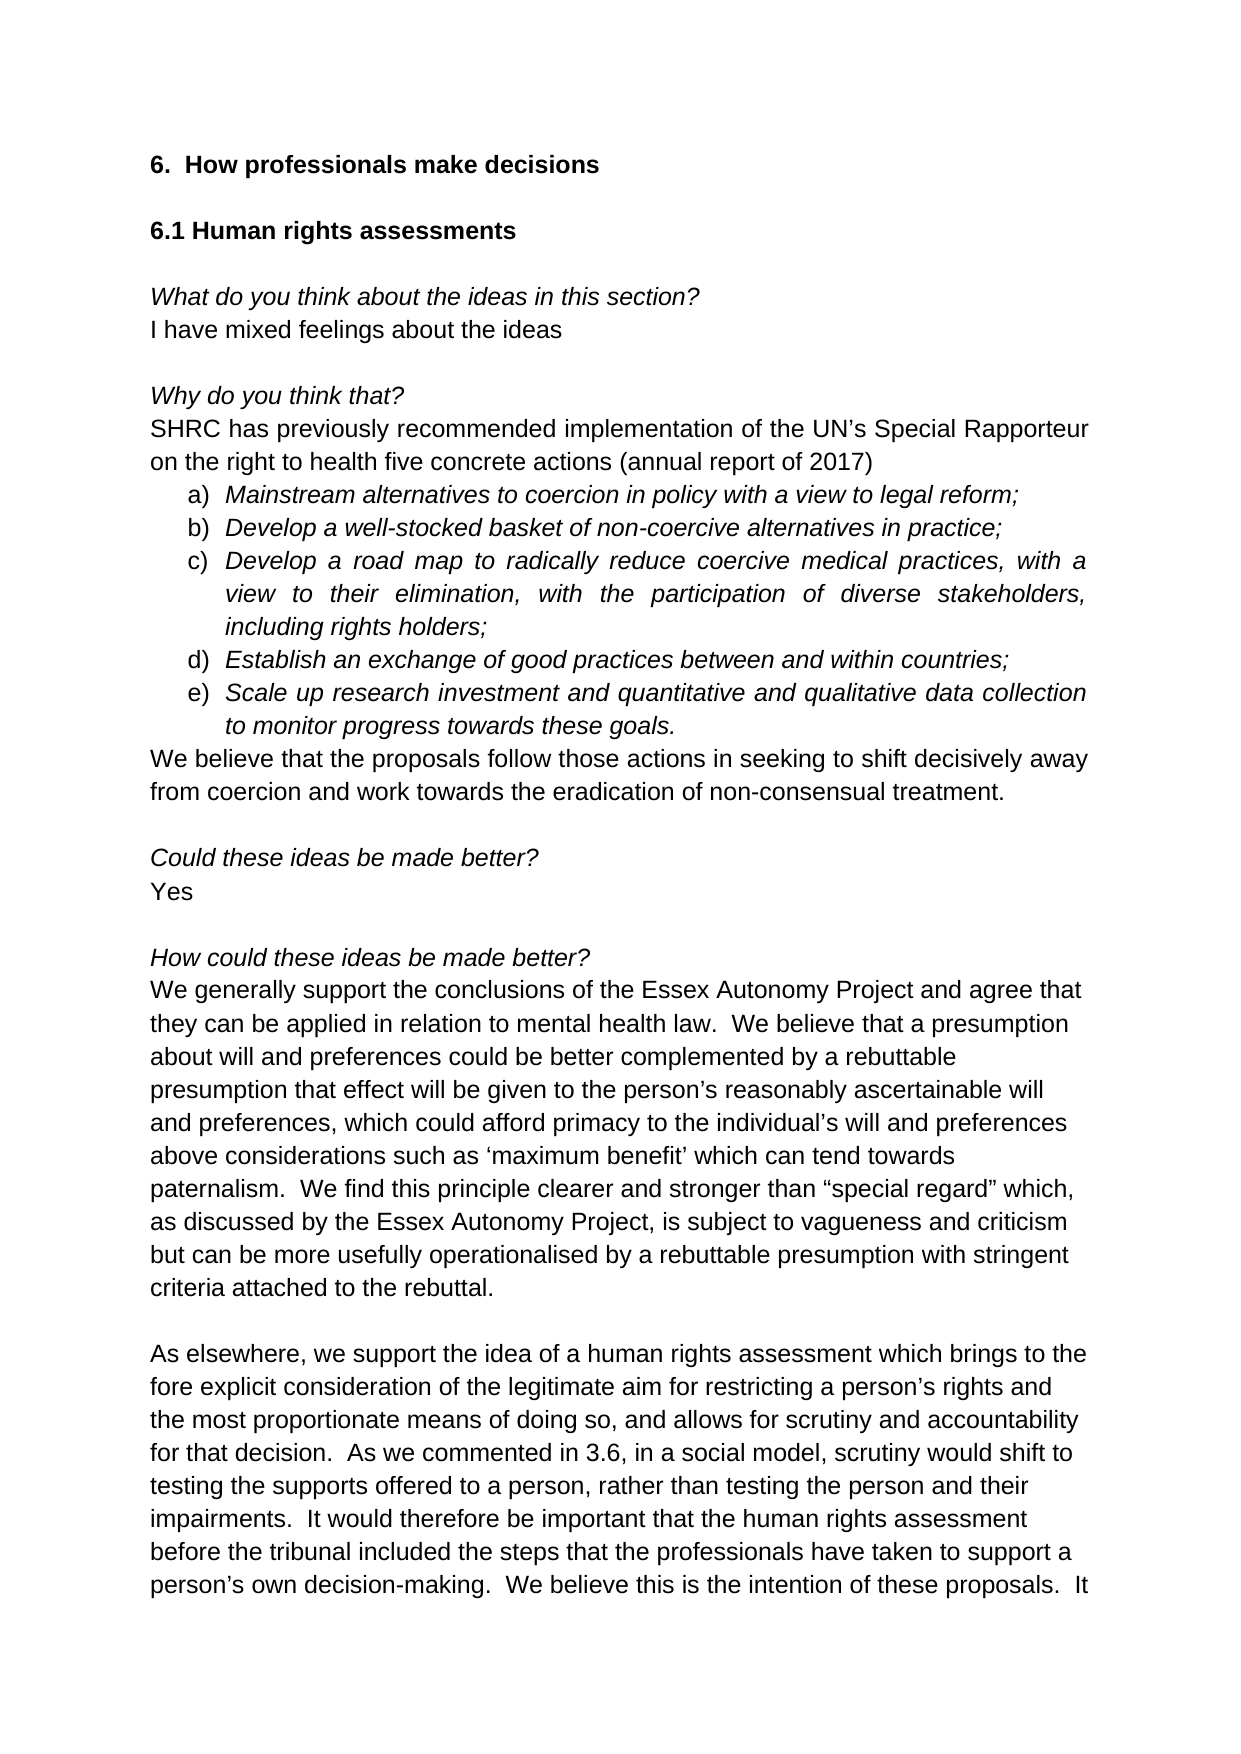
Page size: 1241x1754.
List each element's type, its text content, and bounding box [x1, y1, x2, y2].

text 6. How professionals make decisions [150, 150, 1090, 179]
list Establish an exchange of good practices between and within countries; [187, 645, 1090, 674]
list Develop a well-stocked basket of non-coercive alternatives in practice; [187, 513, 1090, 542]
list Develop a road map to radically reduce coercive medical practices, with a view to their elimination, with the participation of diverse stakeholders, including rights holders; [187, 546, 1090, 641]
text Could these ideas be made better? [150, 843, 1090, 872]
text 6.1 Human rights assessments [150, 216, 1090, 245]
list Mainstream alternatives to coercion in policy with a view to legal reform; [187, 480, 1090, 509]
text Why do you think that? [150, 381, 1090, 410]
list Scale up research investment and quantitative and qualitative data collection to monitor progress towards these goals. [187, 678, 1090, 740]
text We generally support the conclusions of the Essex Autonomy Project and agree that they can be applied in relation to mental health law. We believe that a presumption about will and preferences could be better complemented by a rebuttable presumption that effect will be given to the person’s reasonably ascertainable will and preferences, which could afford primacy to the individual’s will and preferences above considerations such as ‘maximum benefit’ which can tend towards paternalism. We find this principle clearer and stronger than “special regard” which, as discussed by the Essex Autonomy Project, is subject to vagueness and criticism but can be more usefully operationalised by a rebuttable presumption with stringent criteria attached to the rebuttal. [150, 976, 1090, 1301]
text SHRC has previously recommended implementation of the UN’s Special Rapporteur on the right to health five concrete actions (annual report of 2017) [150, 414, 1090, 476]
text How could these ideas be made better? [150, 942, 1090, 971]
text Yes [150, 876, 1090, 905]
text I have mixed feelings about the ideas [150, 315, 1090, 344]
text We believe that the proposals follow those actions in seeking to shift decisively away from coercion and work towards the eradication of non-consensual treatment. [150, 744, 1090, 806]
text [150, 1339, 1090, 1599]
text What do you think about the ideas in this section? [150, 282, 1090, 311]
